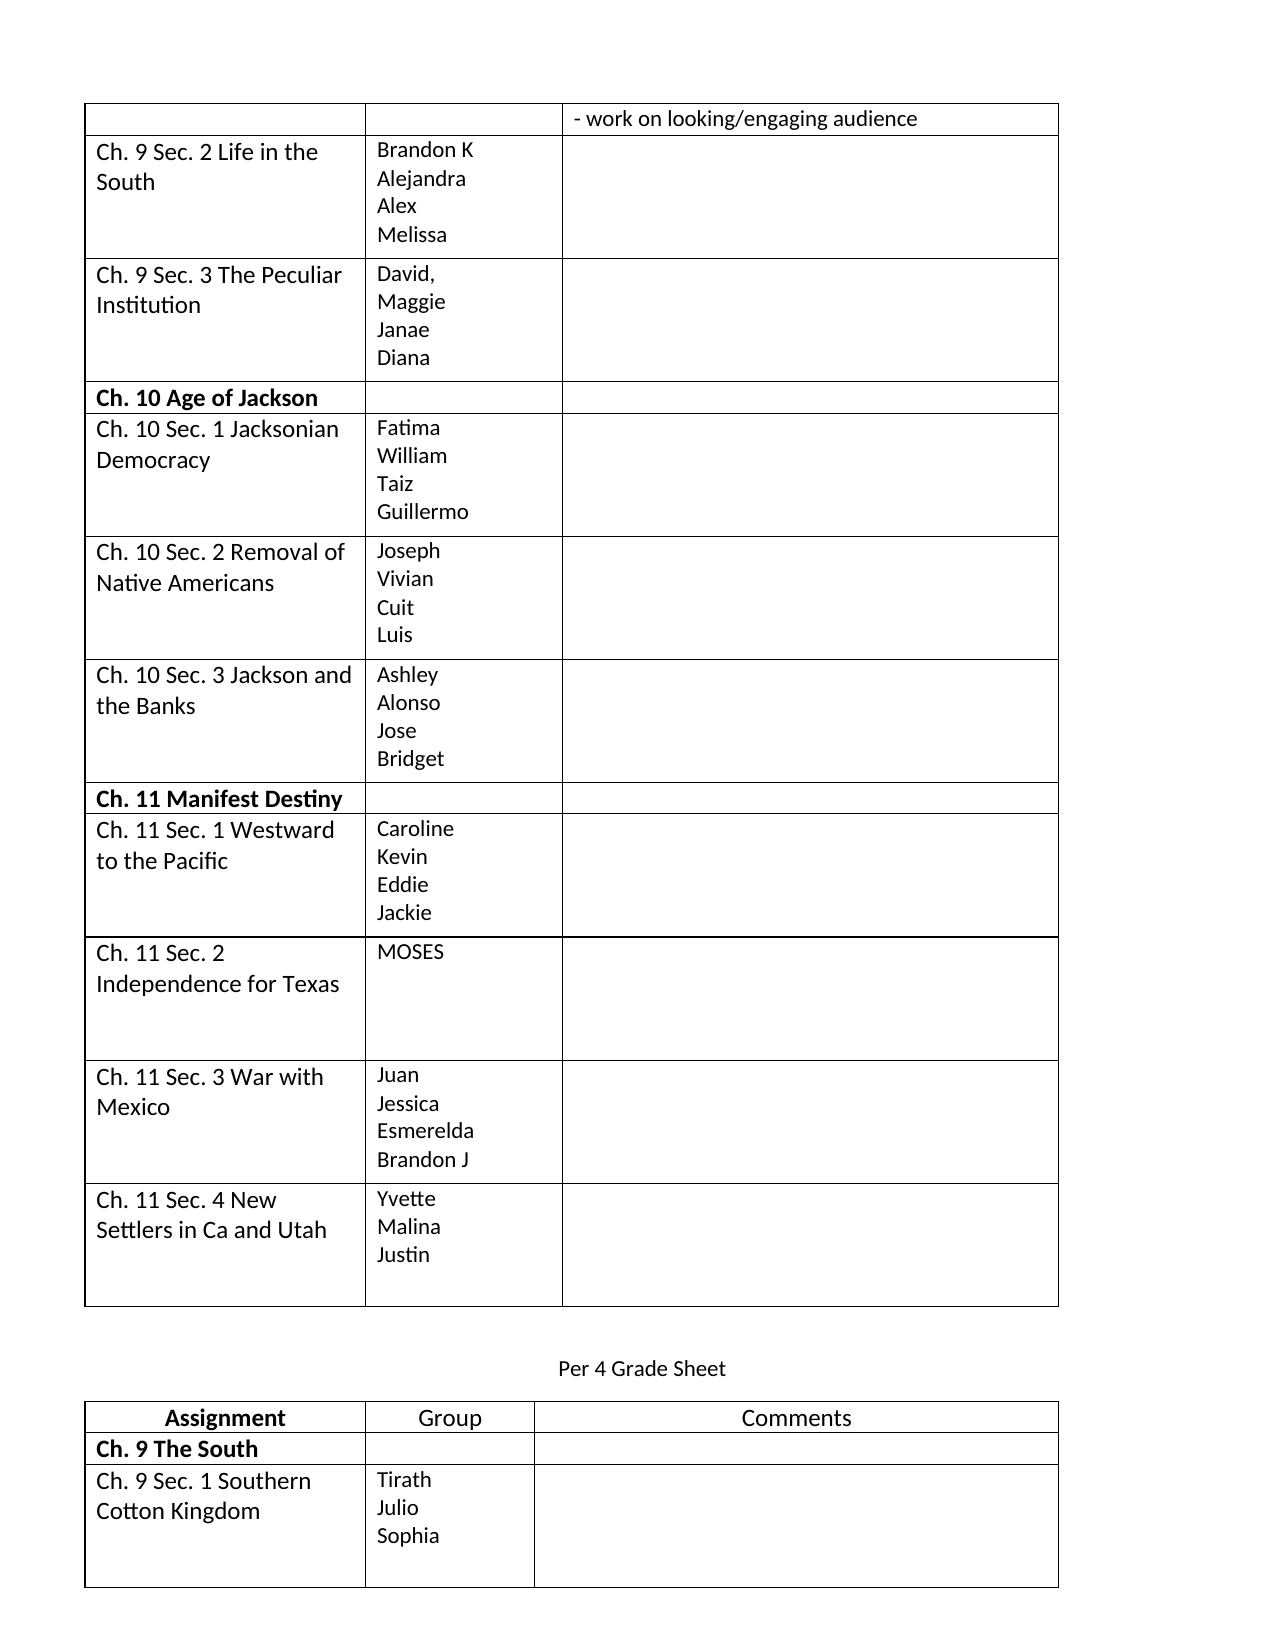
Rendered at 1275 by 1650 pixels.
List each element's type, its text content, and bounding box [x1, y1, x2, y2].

table_cell Yvette Malina Justin [366, 1184, 562, 1306]
table_cell Ch. 11 Sec. 2 Independence for Texas [86, 938, 365, 1059]
table_cell Ch. 10 Sec. 1 Jacksonian Democracy [86, 414, 365, 536]
text Per 4 Grade Sheet [84, 1354, 1200, 1382]
table_cell Ch. 11 Sec. 3 War with Mexico [86, 1061, 365, 1183]
table_cell [563, 938, 1058, 1059]
table_cell Ch. 11 Manifest Destiny [86, 783, 365, 813]
table_cell Fatima William Taiz Guillermo [366, 414, 562, 536]
table_cell Ch. 9 The South [86, 1433, 365, 1464]
table_cell [366, 382, 562, 412]
table_cell Ch. 9 Sec. 3 The Peculiar Institution [86, 259, 365, 381]
table_cell Caroline Kevin Eddie Jackie [366, 814, 562, 936]
table_header Comments [535, 1402, 1058, 1432]
table_cell Ch. 11 Sec. 4 New Settlers in Ca and Utah [86, 1184, 365, 1306]
table_cell [563, 537, 1058, 659]
table_cell [563, 1061, 1058, 1183]
table_cell Ashley Alonso Jose Bridget [366, 660, 562, 782]
table_cell Ch. 9 Sec. 2 Life in the South [86, 136, 365, 258]
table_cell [86, 104, 365, 134]
table_cell [366, 783, 562, 813]
table_cell Brandon K Alejandra Alex Melissa [366, 136, 562, 258]
table_cell Ch. 11 Sec. 1 Westward to the Pacific [86, 814, 365, 936]
table_cell [563, 783, 1058, 813]
table_cell David, Maggie Janae Diana [366, 259, 562, 381]
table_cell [366, 104, 562, 134]
table_header Assignment [86, 1402, 365, 1432]
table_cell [563, 104, 1058, 134]
table_cell [563, 136, 1058, 258]
table_cell [535, 1433, 1058, 1464]
table_cell Joseph Vivian Cuit Luis [366, 537, 562, 659]
table_cell MOSES [366, 938, 562, 1059]
table_header Group [366, 1402, 534, 1432]
table_cell Tirath Julio Sophia [366, 1465, 534, 1587]
table_cell [563, 382, 1058, 412]
table_cell Juan Jessica Esmerelda Brandon J [366, 1061, 562, 1183]
table_cell [563, 259, 1058, 381]
table_cell [563, 414, 1058, 536]
table_cell [563, 660, 1058, 782]
table_cell Ch. 10 Age of Jackson [86, 382, 365, 412]
table_cell [563, 1184, 1058, 1306]
table_cell Ch. 10 Sec. 2 Removal of Native Americans [86, 537, 365, 659]
table_cell Ch. 10 Sec. 3 Jackson and the Banks [86, 660, 365, 782]
table_cell Ch. 9 Sec. 1 Southern Cotton Kingdom [86, 1465, 365, 1587]
table_cell [563, 814, 1058, 936]
table_cell [366, 1433, 534, 1464]
table_cell [535, 1465, 1058, 1587]
